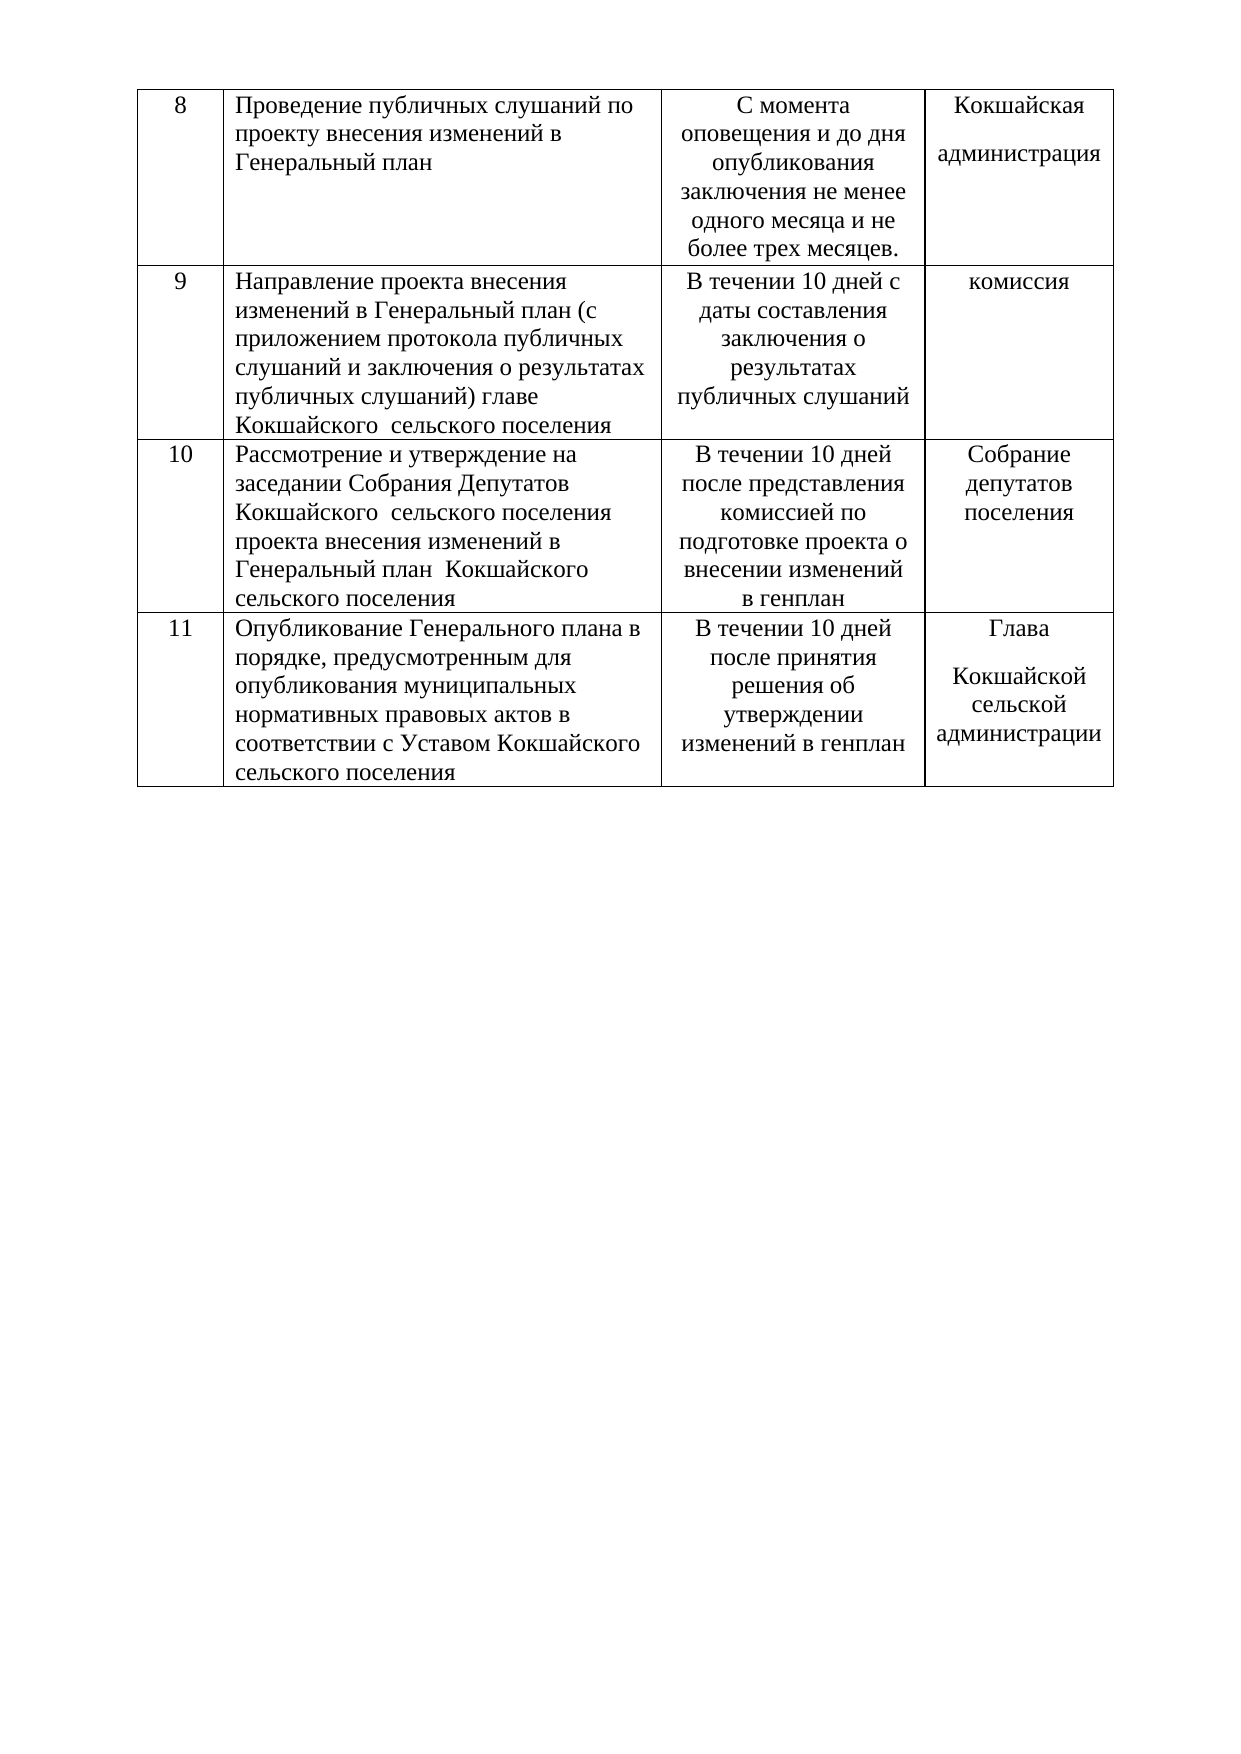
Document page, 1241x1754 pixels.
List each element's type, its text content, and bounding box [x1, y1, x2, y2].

table_cell В течении 10 дней после принятия решения об утверждении изменений в генплан [662, 613, 924, 786]
table_cell Глава Кокшайской сельской администрации [926, 613, 1113, 786]
table_cell С момента оповещения и до дня опубликования заключения не менее одного месяца и не более трех месяцев. [662, 90, 924, 265]
table_cell В течении 10 дней после представления комиссией по подготовке проекта о внесении изменений в генплан [662, 440, 924, 612]
table_cell Кокшайская администрация [926, 90, 1113, 265]
table_cell Проведение публичных слушаний по проекту внесения изменений в Генеральный план [224, 90, 661, 265]
table_cell 8 [138, 90, 223, 265]
table_cell 9 [138, 266, 223, 438]
table_cell Рассмотрение и утверждение на заседании Собрания Депутатов Кокшайского сельского поселения проекта внесения изменений в Генеральный план Кокшайского сельского поселения [224, 440, 661, 612]
table_cell 11 [138, 613, 223, 786]
table_cell Направление проекта внесения изменений в Генеральный план (с приложением протокола публичных слушаний и заключения о результатах публичных слушаний) главе Кокшайского сельского поселения [224, 266, 661, 438]
table_cell Собрание депутатов поселения [926, 440, 1113, 612]
table_cell Опубликование Генерального плана в порядке, предусмотренным для опубликования муниципальных нормативных правовых актов в соответствии с Уставом Кокшайского сельского поселения [224, 613, 661, 786]
table_cell 10 [138, 440, 223, 612]
table_cell комиссия [926, 266, 1113, 438]
table_cell В течении 10 дней с даты составления заключения о результатах публичных слушаний [662, 266, 924, 438]
